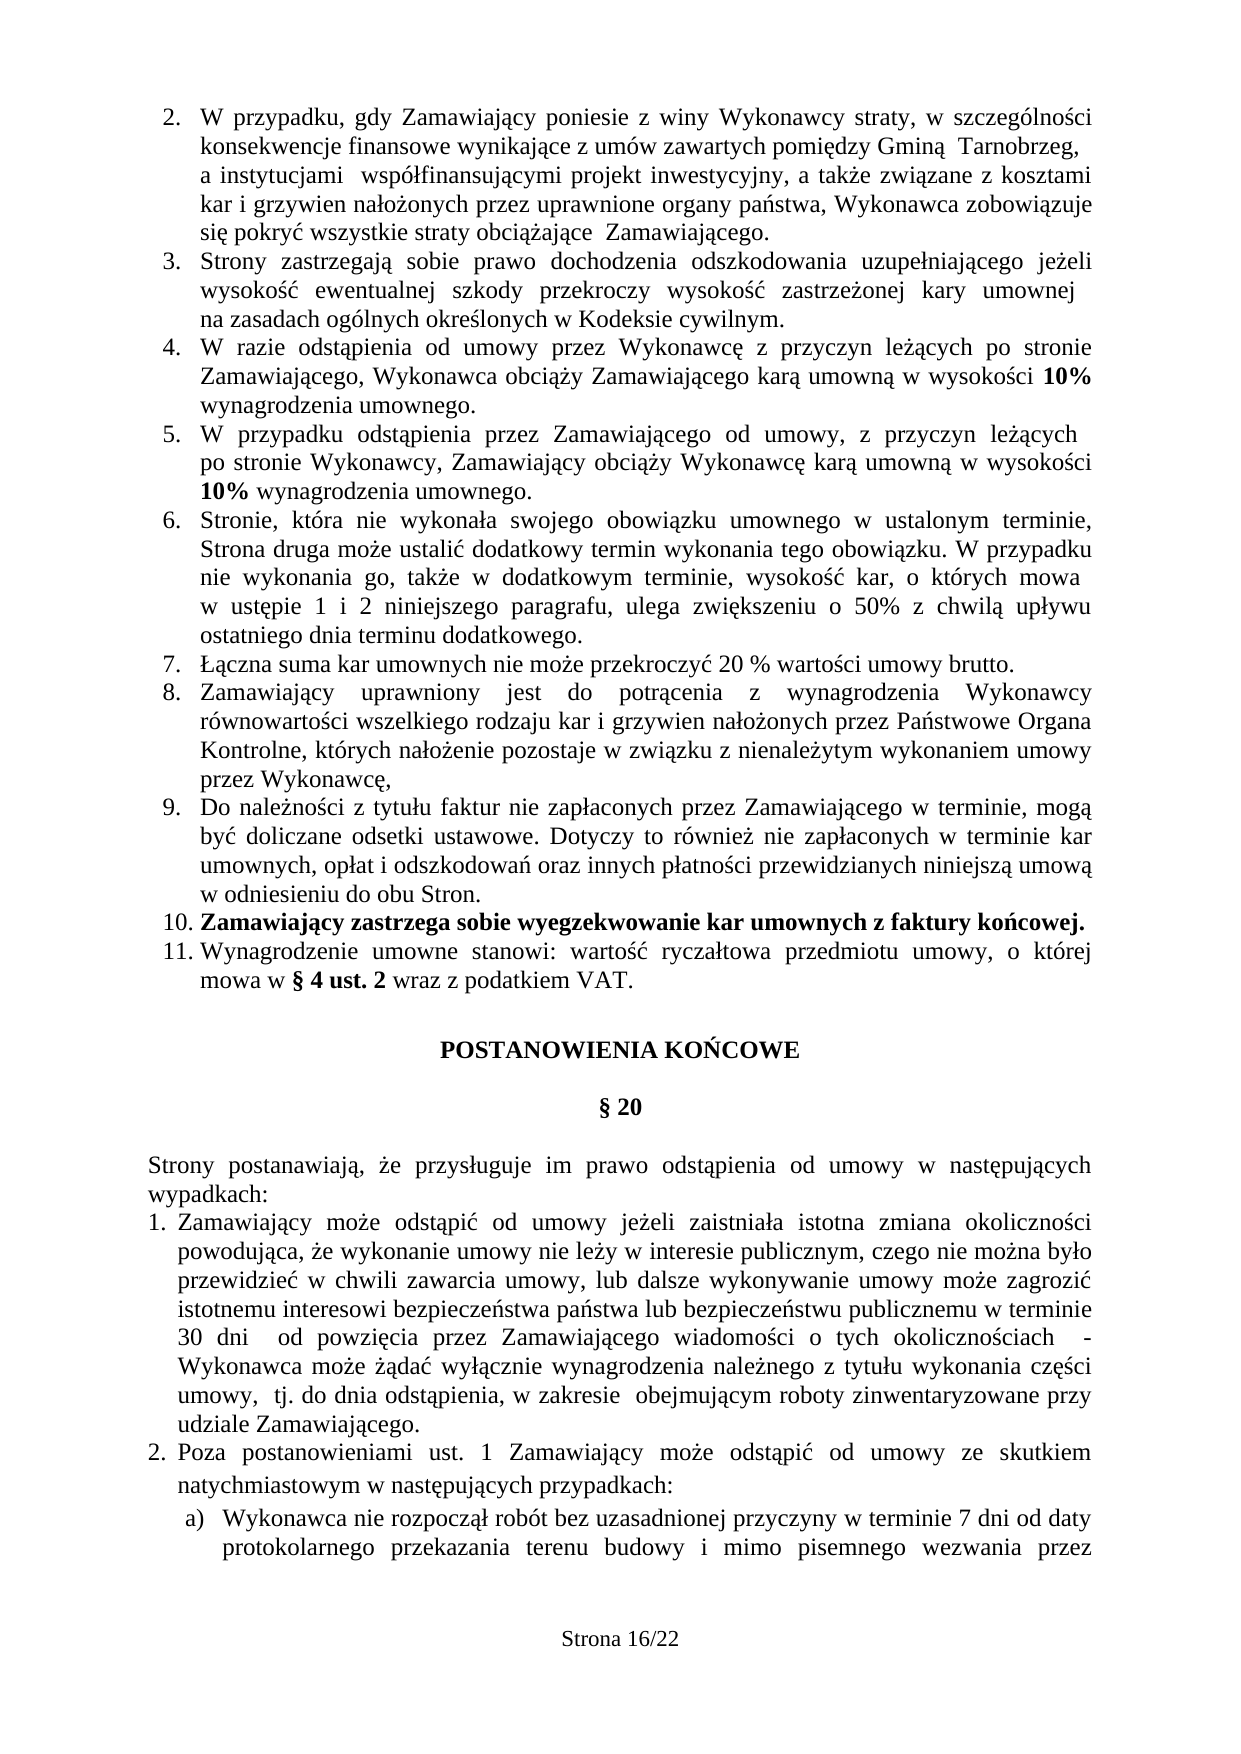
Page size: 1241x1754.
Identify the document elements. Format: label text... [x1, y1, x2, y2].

list Zamawiający może odstąpić od umowy jeżeli zaistniała istotna zmiana okoliczności powodująca, że wykonanie umowy nie leży w interesie publicznym, czego nie można było przewidzieć w chwili zawarcia umowy, lub dalsze wykonywanie umowy może zagrozić istotnemu interesowi bezpieczeństwa państwa lub bezpieczeństwu publicznemu w terminie 30 dni od powzięcia przez Zamawiającego wiadomości o tych okolicznościach - Wykonawca może żądać wyłącznie wynagrodzenia należnego z tytułu wykonania części umowy, tj. do dnia odstąpienia, w zakresie obejmującym roboty zinwentaryzowane przy udziale Zamawiającego. [148, 1207, 1093, 1437]
list Strony zastrzegają sobie prawo dochodzenia odszkodowania uzupełniającego jeżeli wysokość ewentualnej szkody przekroczy wysokość zastrzeżonej kary umownej na zasadach ogólnych określonych w Kodeksie cywilnym. [162, 246, 1093, 332]
list Do należności z tytułu faktur nie zapłaconych przez Zamawiającego w terminie, mogą być doliczane odsetki ustawowe. Dotyczy to również nie zapłaconych w terminie kar umownych, opłat i odszkodowań oraz innych płatności przewidzianych niniejszą umową w odniesieniu do obu Stron. [162, 792, 1093, 907]
list Zamawiający zastrzega sobie wyegzekwowanie kar umownych z faktury końcowej. [162, 907, 1093, 936]
list Stronie, która nie wykonała swojego obowiązku umownego w ustalonym terminie, Strona druga może ustalić dodatkowy termin wykonania tego obowiązku. W przypadku nie wykonania go, także w dodatkowym terminie, wysokość kar, o których mowa w ustępie 1 i 2 niniejszego paragrafu, ulega zwiększeniu o 50% z chwilą upływu ostatniego dnia terminu dodatkowego. [162, 505, 1093, 649]
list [185, 1503, 1093, 1561]
list Wynagrodzenie umowne stanowi: wartość ryczałtowa przedmiotu umowy, o której mowa w § 4 ust. 2 wraz z podatkiem VAT. [162, 936, 1093, 994]
text POSTANOWIENIA KOŃCOWE [148, 1035, 1093, 1064]
list Łączna suma kar umownych nie może przekroczyć 20 % wartości umowy brutto. [162, 649, 1093, 677]
list W przypadku odstąpienia przez Zamawiającego od umowy, z przyczyn leżących po stronie Wykonawcy, Zamawiający obciąży Wykonawcę karą umowną w wysokości 10% wynagrodzenia umownego. [162, 419, 1093, 505]
list W razie odstąpienia od umowy przez Wykonawcę z przyczyn leżących po stronie Zamawiającego, Wykonawca obciąży Zamawiającego karą umowną w wysokości 10% wynagrodzenia umownego. [162, 332, 1093, 419]
list W przypadku, gdy Zamawiający poniesie z winy Wykonawcy straty, w szczególności konsekwencje finansowe wynikające z umów zawartych pomiędzy Gminą Tarnobrzeg, a instytucjami współfinansującymi projekt inwestycyjny, a także związane z kosztami kar i grzywien nałożonych przez uprawnione organy państwa, Wykonawca zobowiązuje się pokryć wszystkie straty obciążające Zamawiającego. [162, 102, 1093, 246]
list Poza postanowieniami ust. 1 Zamawiający może odstąpić od umowy ze skutkiem natychmiastowym w następujących przypadkach: [148, 1437, 1093, 1499]
text Strony postanawiają, że przysługuje im prawo odstąpienia od umowy w następujących wypadkach: [148, 1150, 1093, 1207]
text § 20 [148, 1092, 1093, 1121]
list Zamawiający uprawniony jest do potrącenia z wynagrodzenia Wykonawcy równowartości wszelkiego rodzaju kar i grzywien nałożonych przez Państwowe Organa Kontrolne, których nałożenie pozostaje w związku z nienależytym wykonaniem umowy przez Wykonawcę, [162, 677, 1093, 792]
